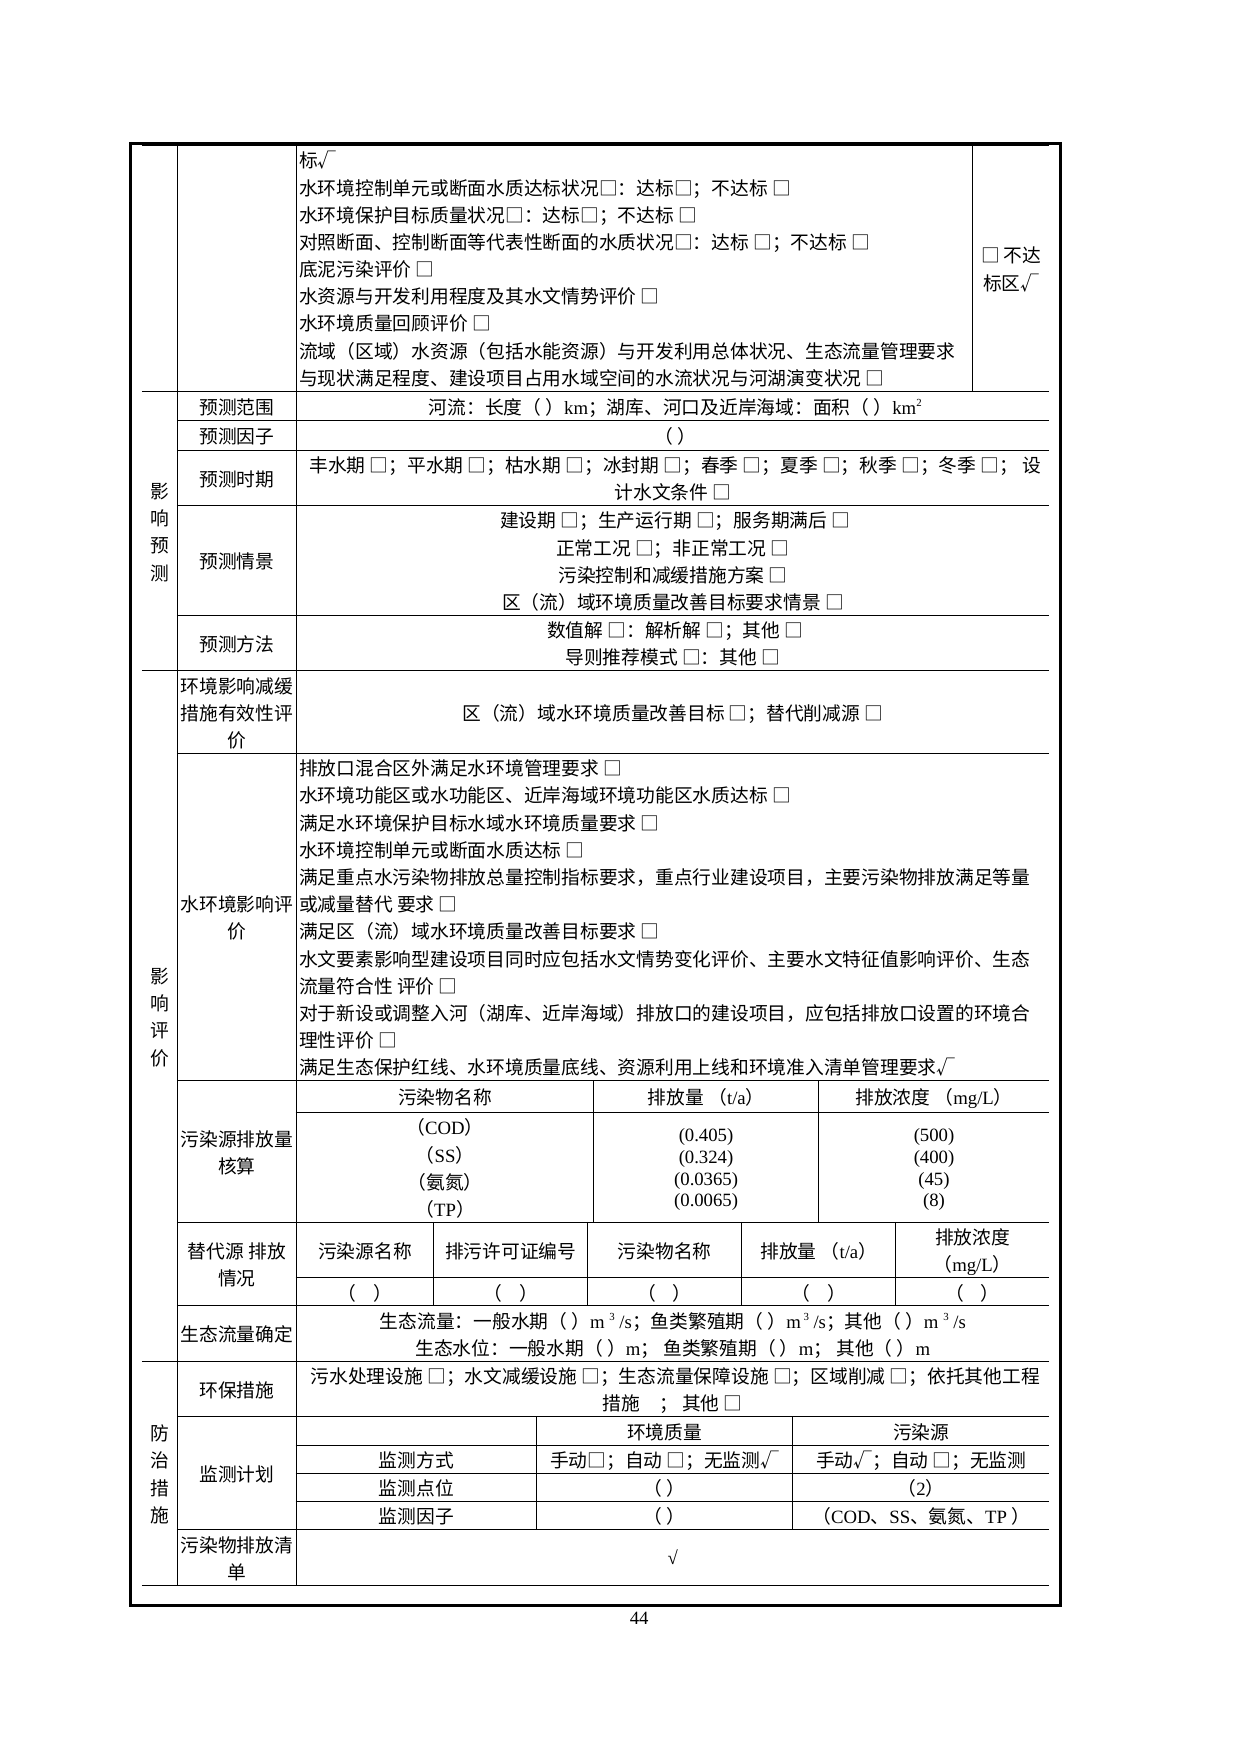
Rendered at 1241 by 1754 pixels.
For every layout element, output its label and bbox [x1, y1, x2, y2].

table_header [132, 145, 1059, 1603]
